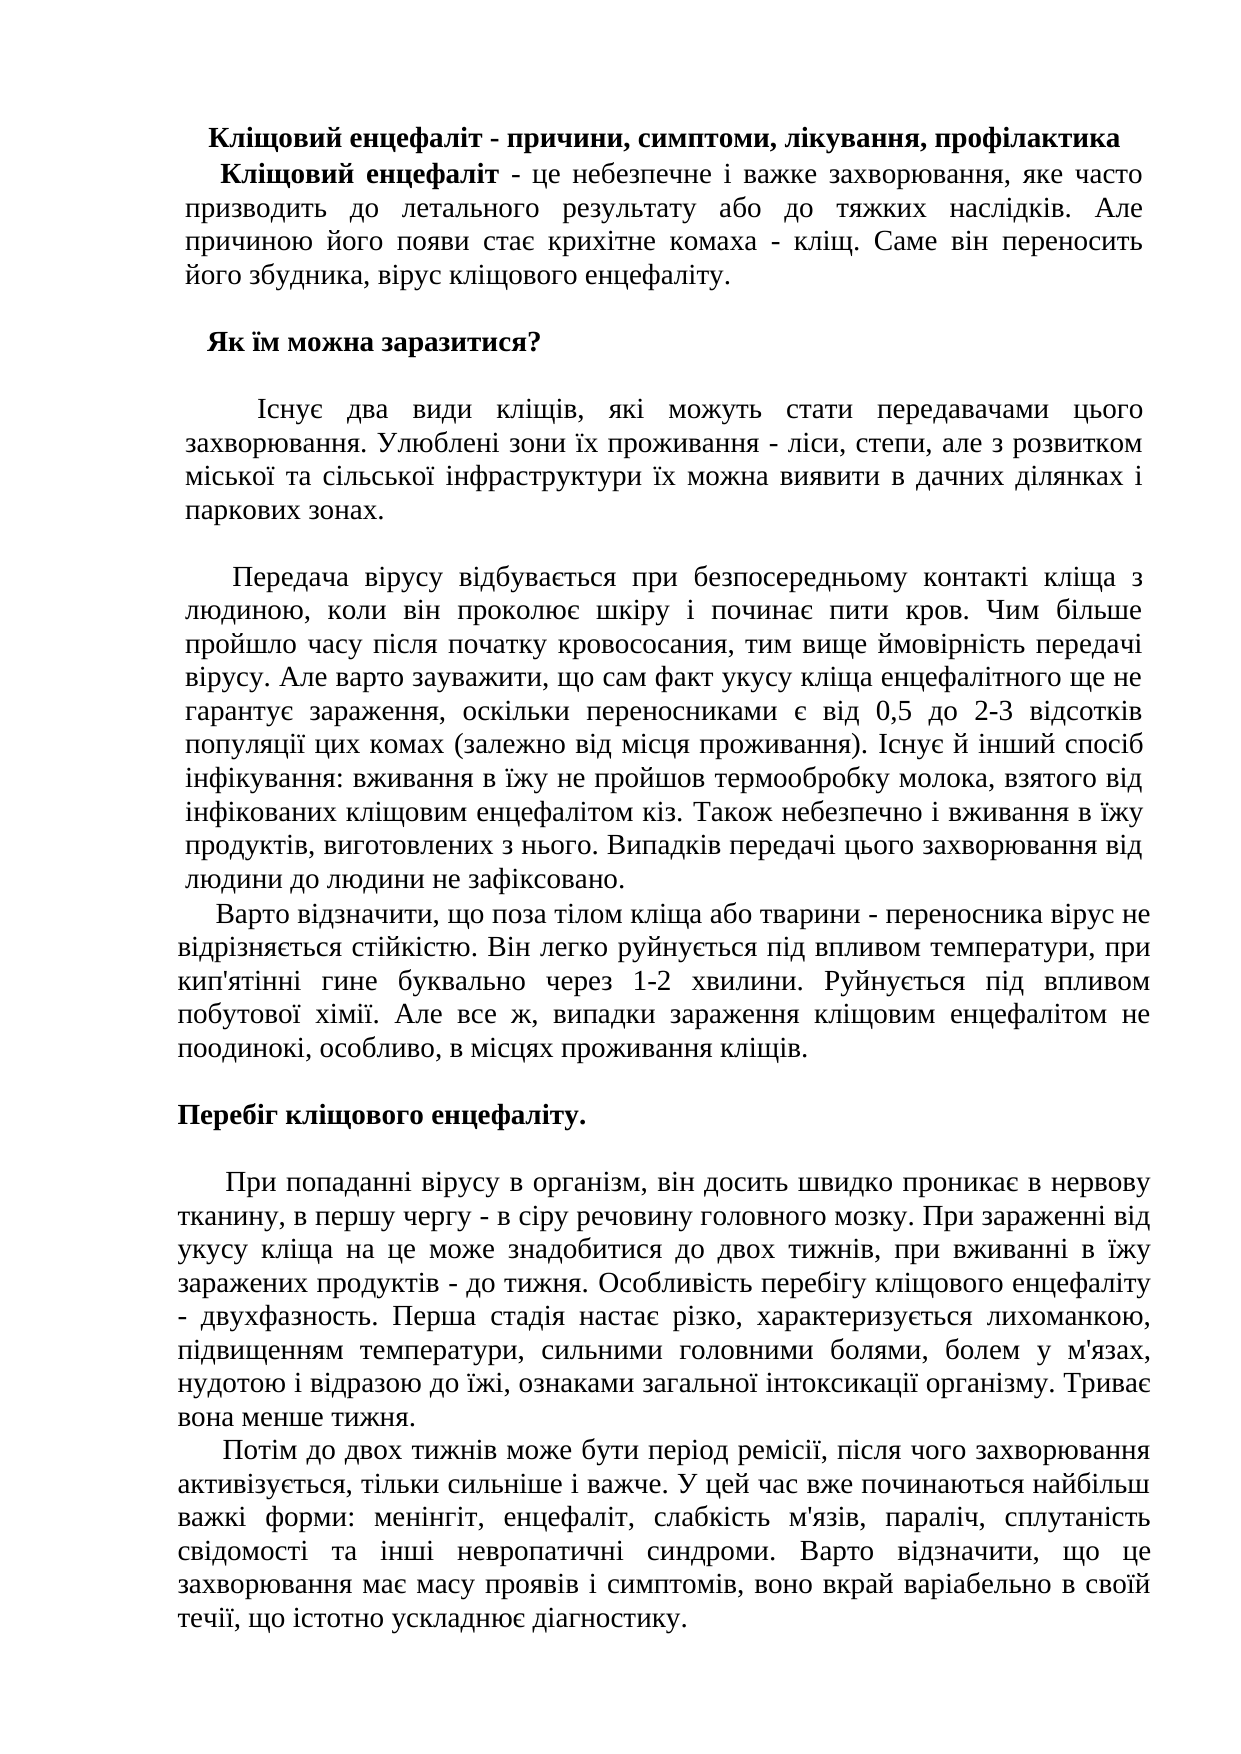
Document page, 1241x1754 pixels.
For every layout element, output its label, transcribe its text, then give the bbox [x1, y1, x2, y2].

table_cell Кліщовий енцефаліт - це небезпечне і важке захворювання, яке часто призводить до летального результату або до тяжких наслідків. Але причиною його появи стає крихітне комаха - кліщ. Саме він переносить його збудника, вірус кліщового енцефаліту. Як їм можна заразитися? Існує два види кліщів, які можуть стати передавачами цього захворювання. Улюблені зони їх проживання - ліси, степи, але з розвитком міської та сільської інфраструктури їх можна виявити в дачних ділянках і паркових зонах. Передача вірусу відбувається при безпосередньому контакті кліща з людиною, коли він проколює шкіру і починає пити кров. Чим більше пройшло часу після початку кровососания, тим вище ймовірність передачі вірусу. Але варто зауважити, що сам факт укусу кліща енцефалітного ще не гарантує зараження, оскільки переносниками є від 0,5 до 2-3 відсотків популяції цих комах (залежно від місця проживання). Існує й інший спосіб інфікування: вживання в їжу не пройшов термообробку молока, взятого від інфікованих кліщовим енцефалітом кіз. Також небезпечно і вживання в їжу продуктів, виготовлених з нього. Випадків передачі цього захворювання від людини до людини не зафіксовано. [177, 155, 1152, 896]
text Варто відзначити, що поза тілом кліща або тварини - переносника вірус не відрізняється стійкістю. Він легко руйнується під впливом температури, при кип'ятінні гине буквально через 1-2 хвилини. Руйнується під впливом побутової хімії. Але все ж, випадки зараження кліщовим енцефалітом не поодинокі, особливо, в місцях проживання кліщів. [177, 896, 1152, 1063]
table_header Кліщовий енцефаліт - причини, симптоми, лікування, профілактика [177, 118, 1152, 155]
text Потім до двох тижнів може бути період ремісії, після чого захворювання активізується, тільки сильніше і важче. У цей час вже починаються найбільш важкі форми: менінгіт, енцефаліт, слабкість м'язів, параліч, сплутаність свідомості та інші невропатичні синдроми. Варто відзначити, що це захворювання має масу проявів і симптомів, воно вкрай варіабельно в своїй течії, що істотно ускладнює діагностику. [177, 1432, 1152, 1634]
text При попаданні вірусу в організм, він досить швидко проникає в нервову тканину, в першу чергу - в сіру речовину головного мозку. При зараженні від укусу кліща на це може знадобитися до двох тижнів, при вживанні в їжу заражених продуктів - до тижня. Особливість перебігу кліщового енцефаліту - двухфазность. Перша стадія настає різко, характеризується лихоманкою, підвищенням температури, сильними головними болями, болем у м'язах, нудотою і відразою до їжі, ознаками загальної інтоксикації організму. Триває вона менше тижня. [177, 1164, 1152, 1432]
text Перебіг кліщового енцефаліту. [177, 1097, 1152, 1131]
